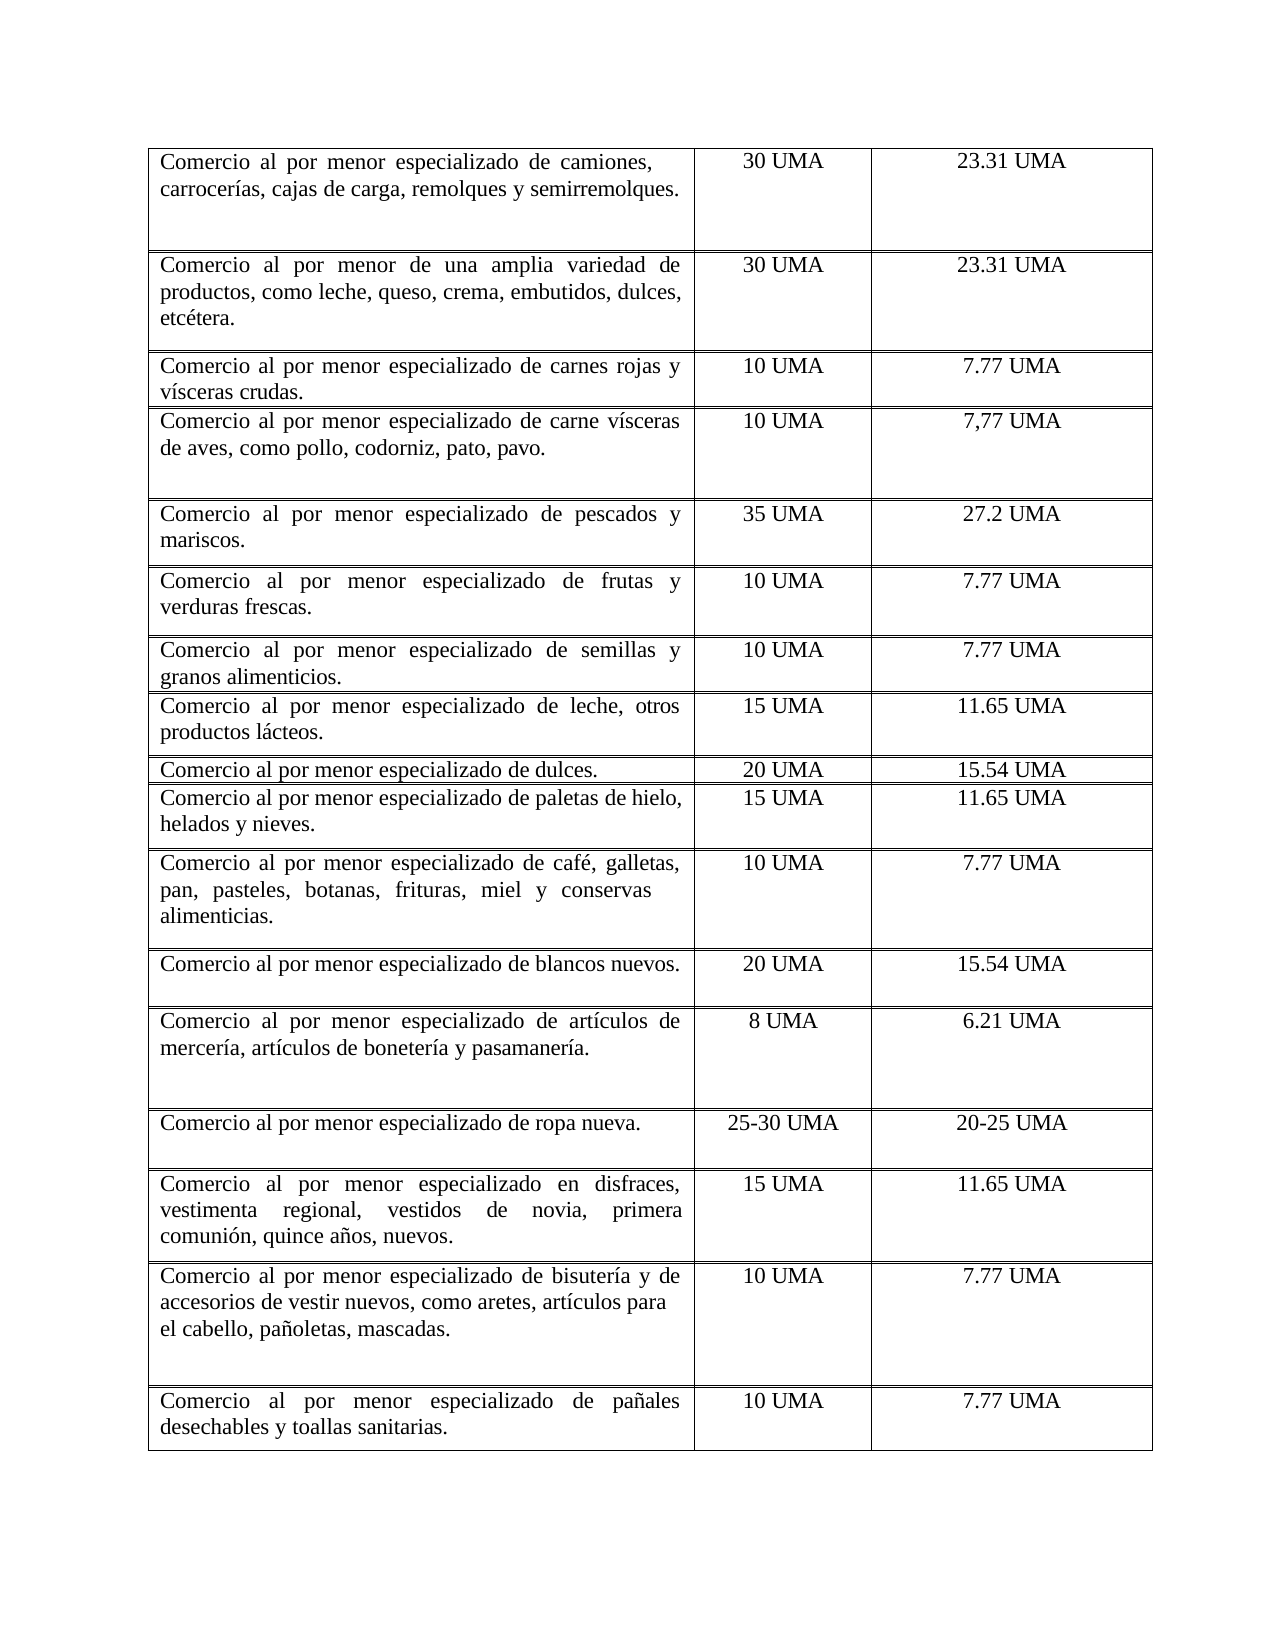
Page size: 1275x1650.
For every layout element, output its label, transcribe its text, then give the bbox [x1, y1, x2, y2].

table_cell 7,77 UMA [872, 409, 1152, 498]
table_cell 7.77 UMA [872, 353, 1152, 406]
table_cell 23.31 UMA [872, 253, 1152, 350]
table_cell Comercio al por menor especializado de ropa nueva. [149, 1111, 694, 1168]
table_cell 30 UMA [695, 253, 871, 350]
table_cell Comercio al por menor especializado de artículos de mercería, artículos de bonetería y pasamanería. [149, 1009, 694, 1107]
table_cell Comercio al por menor especializado de bisutería y de accesorios de vestir nuevos, como aretes, artículos para el cabello, pañoletas, mascadas. [149, 1264, 694, 1385]
table_header Comercio al por menor especializado de camiones, carrocerías, cajas de carga, remolques y semirremolques. [149, 149, 694, 250]
table_cell Comercio al por menor especializado de café, galletas, pan, pasteles, botanas, frituras, miel y conservas alimenticias. [149, 851, 694, 948]
table_cell 11.65 UMA [872, 694, 1152, 754]
table_cell 7.77 UMA [872, 1264, 1152, 1385]
table_cell Comercio al por menor especializado de semillas y granos alimenticios. [149, 638, 694, 691]
table_cell 27.2 UMA [872, 501, 1152, 565]
table_cell 20 UMA [695, 951, 871, 1006]
table_cell Comercio al por menor especializado de pescados y mariscos. [149, 501, 694, 565]
table_cell 25-30 UMA [695, 1111, 871, 1168]
table_cell Comercio al por menor especializado de carne vísceras de aves, como pollo, codorniz, pato, pavo. [149, 409, 694, 498]
table_cell Comercio al por menor especializado de leche, otros productos lácteos. [149, 694, 694, 754]
table_cell Comercio al por menor especializado de frutas y verduras frescas. [149, 568, 694, 635]
table_cell 7.77 UMA [872, 568, 1152, 635]
table_cell Comercio al por menor especializado de paletas de hielo, helados y nieves. [149, 785, 694, 848]
table_cell 15 UMA [695, 785, 871, 848]
table_cell Comercio al por menor de una amplia variedad de productos, como leche, queso, crema, embutidos, dulces, etcétera. [149, 253, 694, 350]
table_cell 15 UMA [695, 1171, 871, 1261]
table_cell Comercio al por menor especializado de blancos nuevos. [149, 951, 694, 1006]
table_cell 20-25 UMA [872, 1111, 1152, 1168]
table_cell 20 UMA [695, 758, 871, 782]
table_cell 10 UMA [695, 568, 871, 635]
table_cell 10 UMA [695, 1388, 871, 1450]
table_header 30 UMA [695, 149, 871, 250]
table_cell 11.65 UMA [872, 1171, 1152, 1261]
table_cell Comercio al por menor especializado de carnes rojas y vísceras crudas. [149, 353, 694, 406]
table_cell 8 UMA [695, 1009, 871, 1107]
table_cell 7.77 UMA [872, 638, 1152, 691]
table_cell 10 UMA [695, 851, 871, 948]
table_cell 15.54 UMA [872, 951, 1152, 1006]
table_cell 15.54 UMA [872, 758, 1152, 782]
table_header 23.31 UMA [872, 149, 1152, 250]
table_cell Comercio al por menor especializado de pañales desechables y toallas sanitarias. [149, 1388, 694, 1450]
table_cell 11.65 UMA [872, 785, 1152, 848]
table_cell 10 UMA [695, 1264, 871, 1385]
table_cell 15 UMA [695, 694, 871, 754]
table_cell 10 UMA [695, 353, 871, 406]
table_cell 35 UMA [695, 501, 871, 565]
table_cell 7.77 UMA [872, 1388, 1152, 1450]
table_cell 6.21 UMA [872, 1009, 1152, 1107]
table_cell Comercio al por menor especializado en disfraces, vestimenta regional, vestidos de novia, primera comunión, quince años, nuevos. [149, 1171, 694, 1261]
table_cell 7.77 UMA [872, 851, 1152, 948]
table_cell 10 UMA [695, 638, 871, 691]
table_cell Comercio al por menor especializado de dulces. [149, 758, 694, 782]
table_cell 10 UMA [695, 409, 871, 498]
